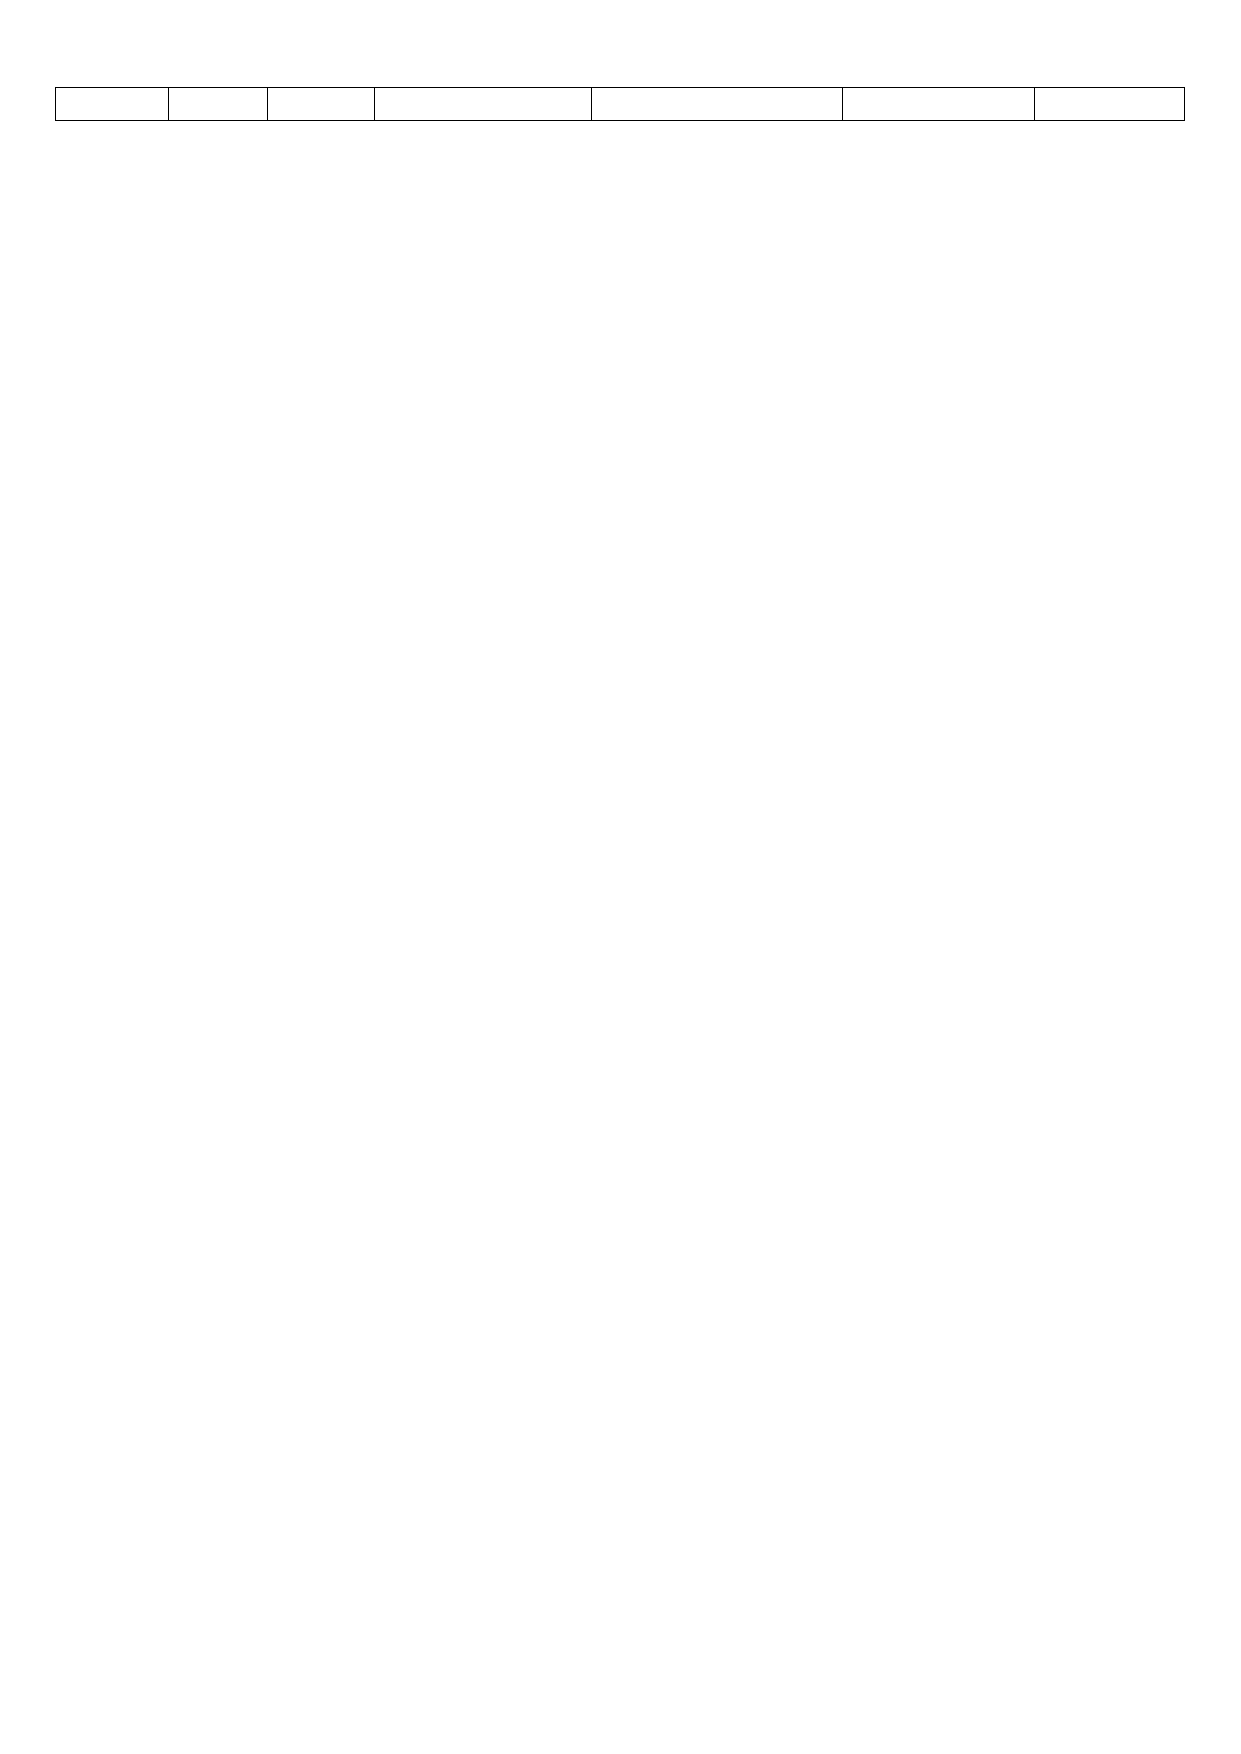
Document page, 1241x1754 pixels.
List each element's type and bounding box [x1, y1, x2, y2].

table_cell [375, 88, 591, 120]
table_cell [843, 88, 1034, 120]
table_cell [592, 88, 842, 120]
table_cell [1035, 88, 1184, 120]
table_cell [268, 88, 374, 120]
table_cell [56, 88, 168, 120]
table_cell [169, 88, 267, 120]
